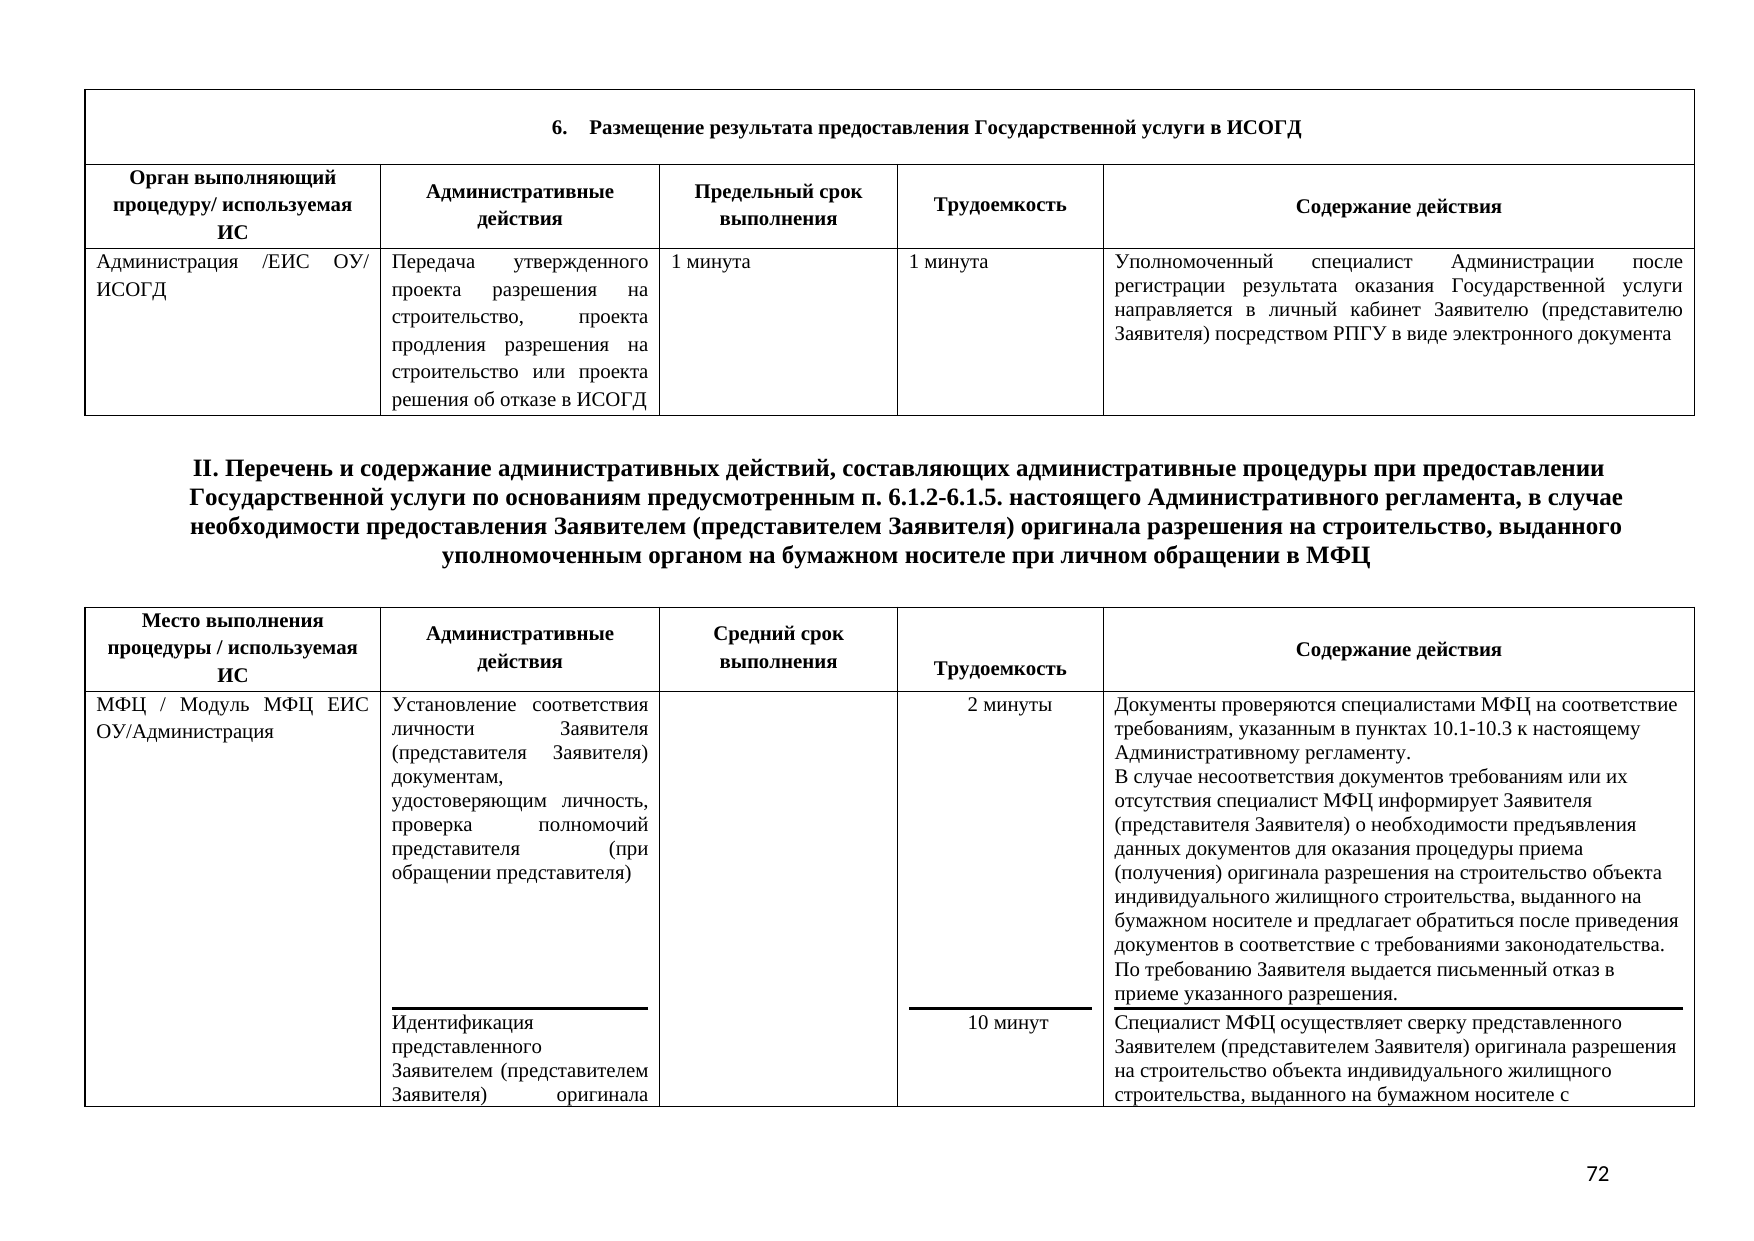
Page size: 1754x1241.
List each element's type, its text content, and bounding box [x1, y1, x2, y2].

table_cell 1 минута [898, 249, 1103, 415]
table_cell II. Перечень и содержание административных действий, составляющих административные процедуры при предоставлении Государственной услуги по основаниям предусмотренным п. 6.1.2-6.1.5. настоящего Административного регламента, в случае необходимости предоставления Заявителем (представителем Заявителя) оригинала разрешения на строительство, выданного уполномоченным органом на бумажном носителе при личном обращении в МФЦ [85, 416, 1694, 607]
table_cell [660, 692, 897, 1106]
table_cell Размещение результата предоставления Государственной услуги в ИСОГД [86, 90, 1694, 164]
table_cell Административные действия [381, 165, 659, 248]
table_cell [1104, 692, 1694, 1106]
table_cell Средний срок выполнения [660, 608, 897, 691]
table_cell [381, 692, 659, 1106]
table_cell 1 минута [660, 249, 897, 415]
table_cell Содержание действия [1104, 165, 1694, 248]
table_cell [86, 692, 380, 1106]
table_cell Уполномоченный специалист Администрации после регистрации результата оказания Государственной услуги направляется в личный кабинет Заявителю (представителю Заявителя) посредством РПГУ в виде электронного документа [1104, 249, 1694, 415]
table_cell Административные действия [381, 608, 659, 691]
table_cell Орган выполняющий процедуру/ используемая ИС [86, 165, 380, 248]
table_cell Предельный срок выполнения [660, 165, 897, 248]
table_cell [898, 692, 1103, 1106]
table_cell Трудоемкость [898, 608, 1103, 691]
table_cell Место выполнения процедуры / используемая ИС [86, 608, 380, 691]
table_cell Администрация /ЕИС ОУ/ ИСОГД [86, 249, 380, 415]
table_cell Передача утвержденного проекта разрешения на строительство, проекта продления разрешения на строительство или проекта решения об отказе в ИСОГД [381, 249, 659, 415]
table_cell Трудоемкость [898, 165, 1103, 248]
table_cell Содержание действия [1104, 608, 1694, 691]
